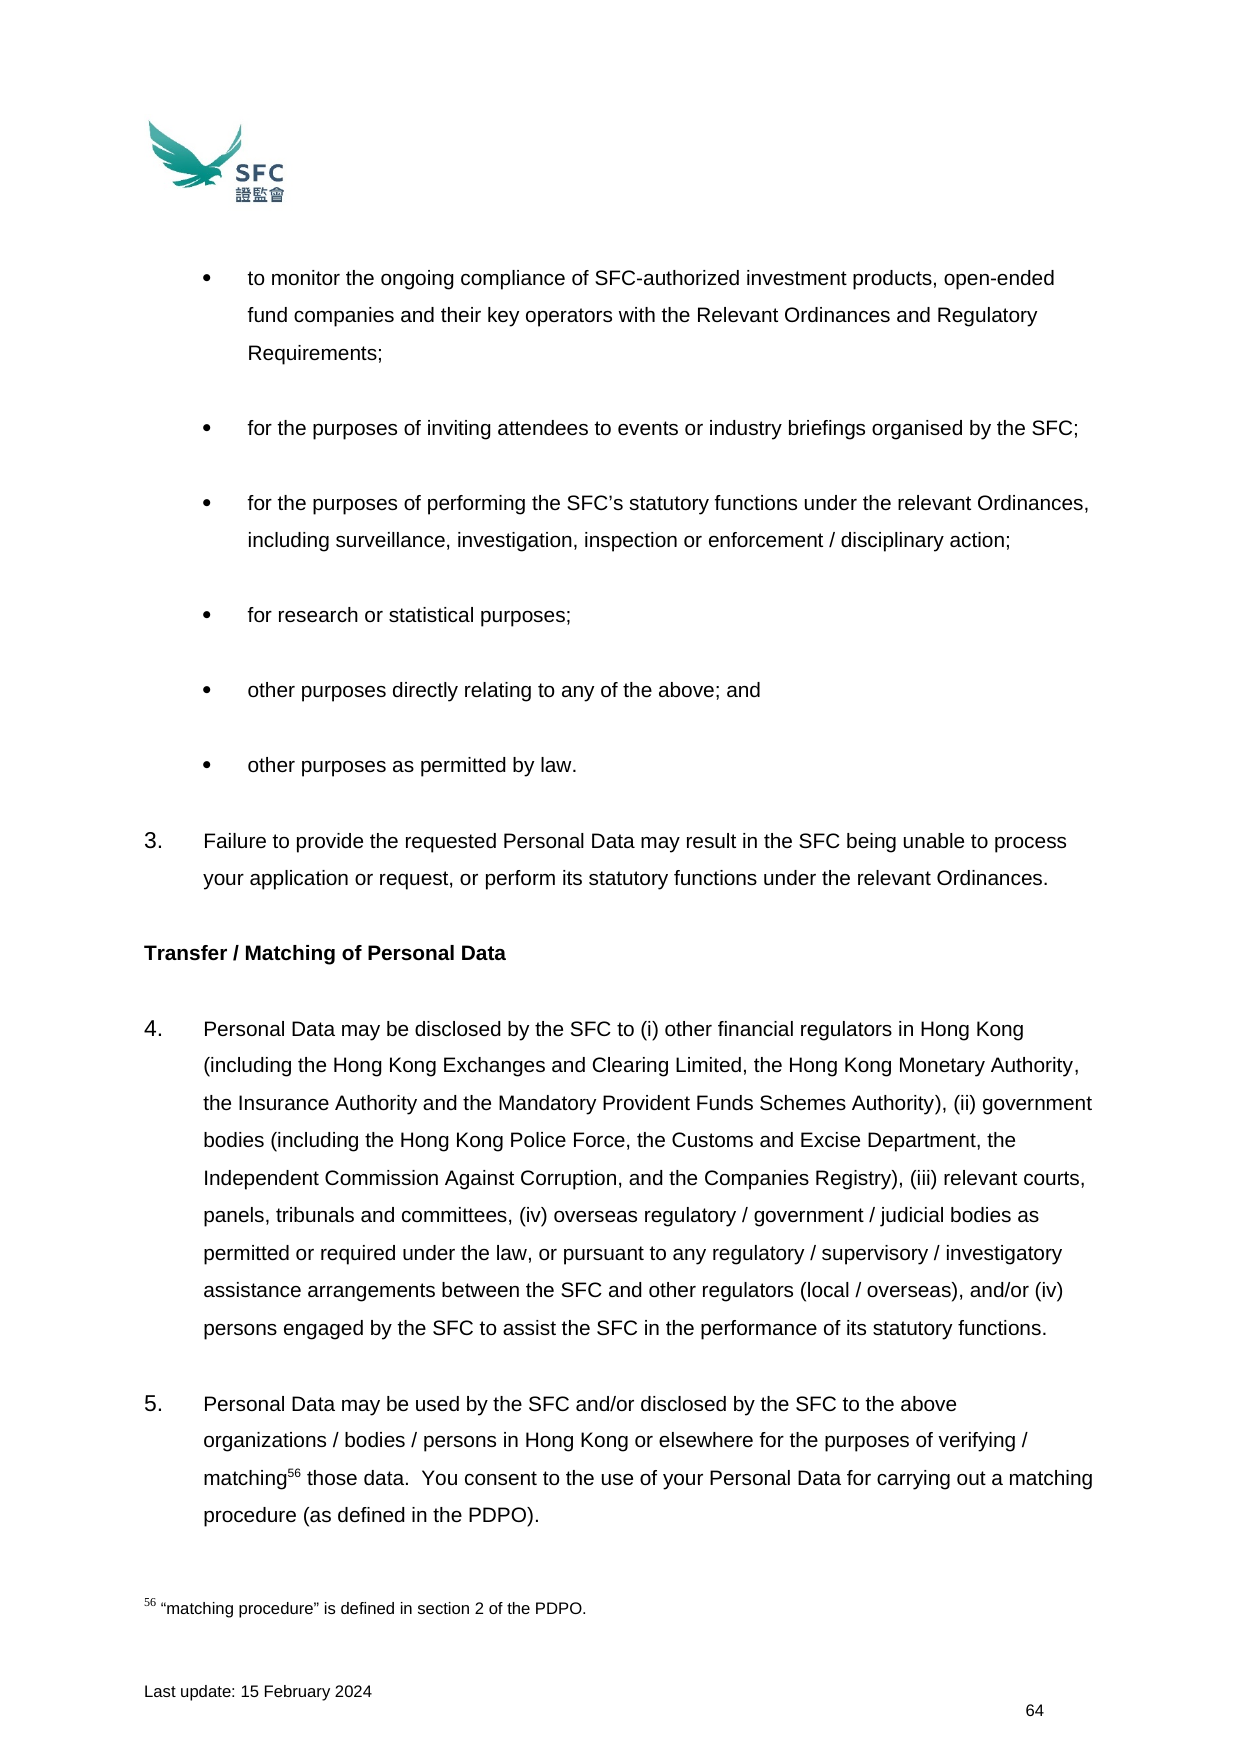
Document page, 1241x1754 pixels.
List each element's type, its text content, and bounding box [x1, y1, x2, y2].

list for the purposes of inviting attendees to events or industry briefings organised by the SFC; [203, 409, 1096, 447]
list for the purposes of performing the SFC’s statutory functions under the relevant Ordinances, including surveillance, investigation, inspection or enforcement / disciplinary action; [203, 484, 1096, 559]
list to monitor the ongoing compliance of SFC-authorized investment products, open-ended fund companies and their key operators with the Relevant Ordinances and Regulatory Requirements; [203, 259, 1096, 372]
list Failure to provide the requested Personal Data may result in the SFC being unable to process your application or request, or perform its statutory functions under the relevant Ordinances. [144, 822, 1096, 897]
text Transfer / Matching of Personal Data [144, 934, 1096, 972]
list Personal Data may be used by the SFC and/or disclosed by the SFC to the above organizations / bodies / persons in Hong Kong or elsewhere for the purposes of verifying / matching those data. You consent to the use of your Personal Data for carrying out a matching procedure (as defined in the PDPO). [144, 1384, 1096, 1534]
list other purposes as permitted by law. [203, 747, 1096, 784]
list other purposes directly relating to any of the above; and [203, 672, 1096, 709]
list for research or statistical purposes; [203, 597, 1096, 634]
picture [143, 114, 302, 212]
list Personal Data may be disclosed by the SFC to (i) other financial regulators in Hong Kong (including the Hong Kong Exchanges and Clearing Limited, the Hong Kong Monetary Authority, the Insurance Authority and the Mandatory Provident Funds Schemes Authority), (ii) government bodies (including the Hong Kong Police Force, the Customs and Excise Department, the Independent Commission Against Corruption, and the Companies Registry), (iii) relevant courts, panels, tribunals and committees, (iv) overseas regulatory / government / judicial bodies as permitted or required under the law, or pursuant to any regulatory / supervisory / investigatory assistance arrangements between the SFC and other regulators (local / overseas), and/or (iv) persons engaged by the SFC to assist the SFC in the performance of its statutory functions. [144, 1009, 1096, 1347]
